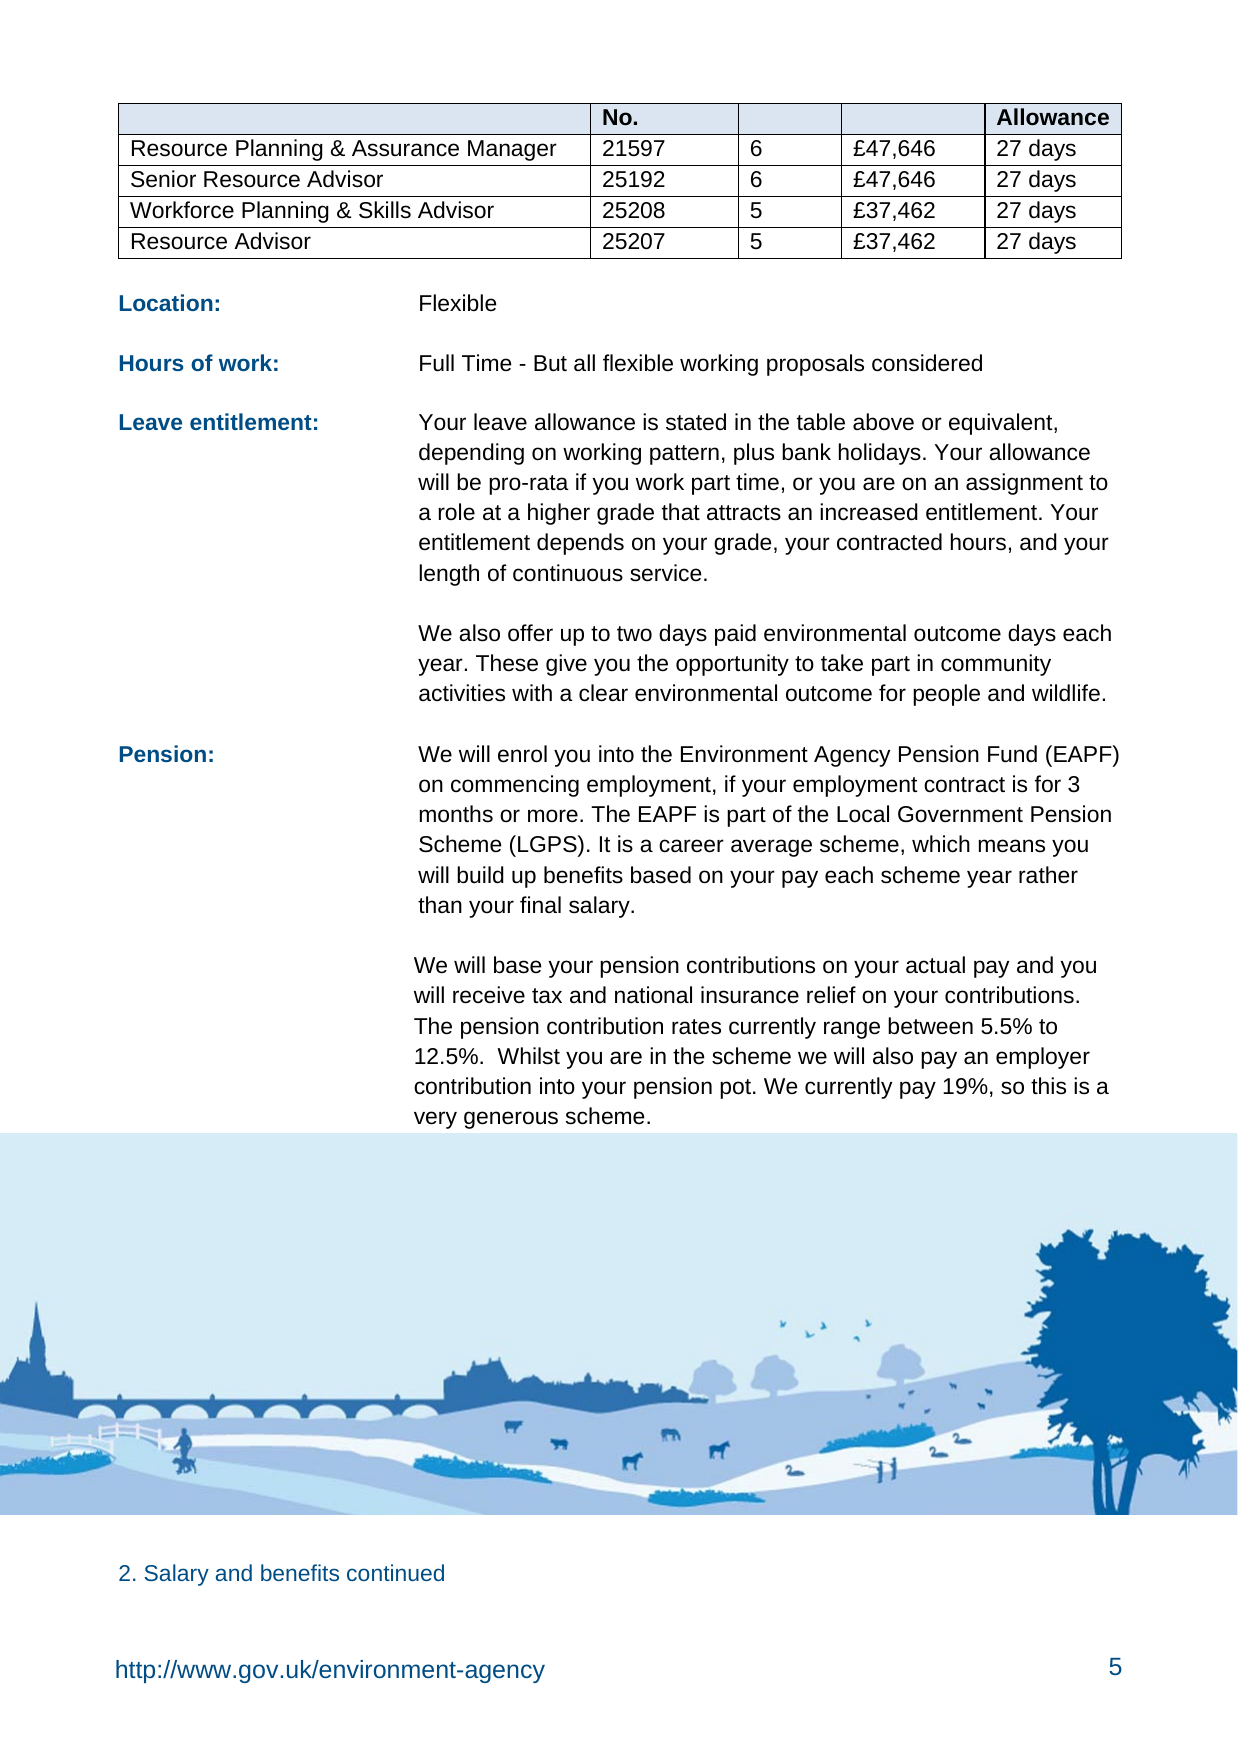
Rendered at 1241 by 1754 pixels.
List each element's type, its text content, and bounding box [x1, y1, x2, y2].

table_cell 25208 [591, 197, 738, 227]
table_cell 27 days [986, 197, 1121, 227]
table_header Leave Allowance [986, 104, 1121, 134]
text We will base your pension contributions on your actual pay and you will receive tax and national insurance relief on your contributions. The pension contribution rates currently range between 5.5% to 12.5%. Whilst you are in the scheme we will also pay an employer contribution into your pension pot. We currently pay 19%, so this is a very generous scheme. [413, 952, 1122, 1130]
table_cell 21597 [591, 135, 738, 165]
table_cell 25207 [591, 228, 738, 258]
text Pension: We will enrol you into the Environment Agency Pension Fund (EAPF) on commencing employment, if your employment contract is for 3 months or more. The EAPF is part of the Local Government Pension Scheme (LGPS). It is a career average scheme, which means you will build up benefits based on your pay each scheme year rather than your final salary. [118, 741, 1122, 918]
table_cell 6 [739, 135, 841, 165]
table_cell 5 [739, 228, 841, 258]
table_cell Resource Planning & Assurance Manager [119, 135, 590, 165]
table_header Role [119, 104, 590, 134]
text Location: Flexible [118, 289, 1122, 316]
table_cell £37,462 [842, 228, 984, 258]
text We also offer up to two days paid environmental outcome days each year. These give you the opportunity to take part in community activities with a clear environmental outcome for people and wildlife. [418, 620, 1122, 707]
table_cell £47,646 [842, 166, 984, 196]
table_header Vacancy No. [591, 104, 738, 134]
table_cell £47,646 [842, 135, 984, 165]
table_cell Senior Resource Advisor [119, 166, 590, 196]
text 2. Salary and benefits continued [118, 1560, 1122, 1587]
table_cell 5 [739, 197, 841, 227]
table_header Grade [739, 104, 841, 134]
table_cell £37,462 [842, 197, 984, 227]
picture [0, 1133, 1236, 1515]
text Leave entitlement: Your leave allowance is stated in the table above or equivalent, depending on working pattern, plus bank holidays. Your allowance will be pro-rata if you work part time, or you are on an assignment to a role at a higher grade that attracts an increased entitlement. Your entitlement depends on your grade, your contracted hours, and your length of continuous service. [118, 408, 1122, 586]
table_cell 6 [739, 166, 841, 196]
table_cell Resource Advisor [119, 228, 590, 258]
list Hours of work: Full Time - But all flexible working proposals considered [118, 350, 1122, 376]
table_cell 27 days [986, 135, 1121, 165]
table_cell 25192 [591, 166, 738, 196]
table_cell 27 days [986, 166, 1121, 196]
table_header Salary [842, 104, 984, 134]
table_cell 27 days [986, 228, 1121, 258]
table_cell Workforce Planning & Skills Advisor [119, 197, 590, 227]
